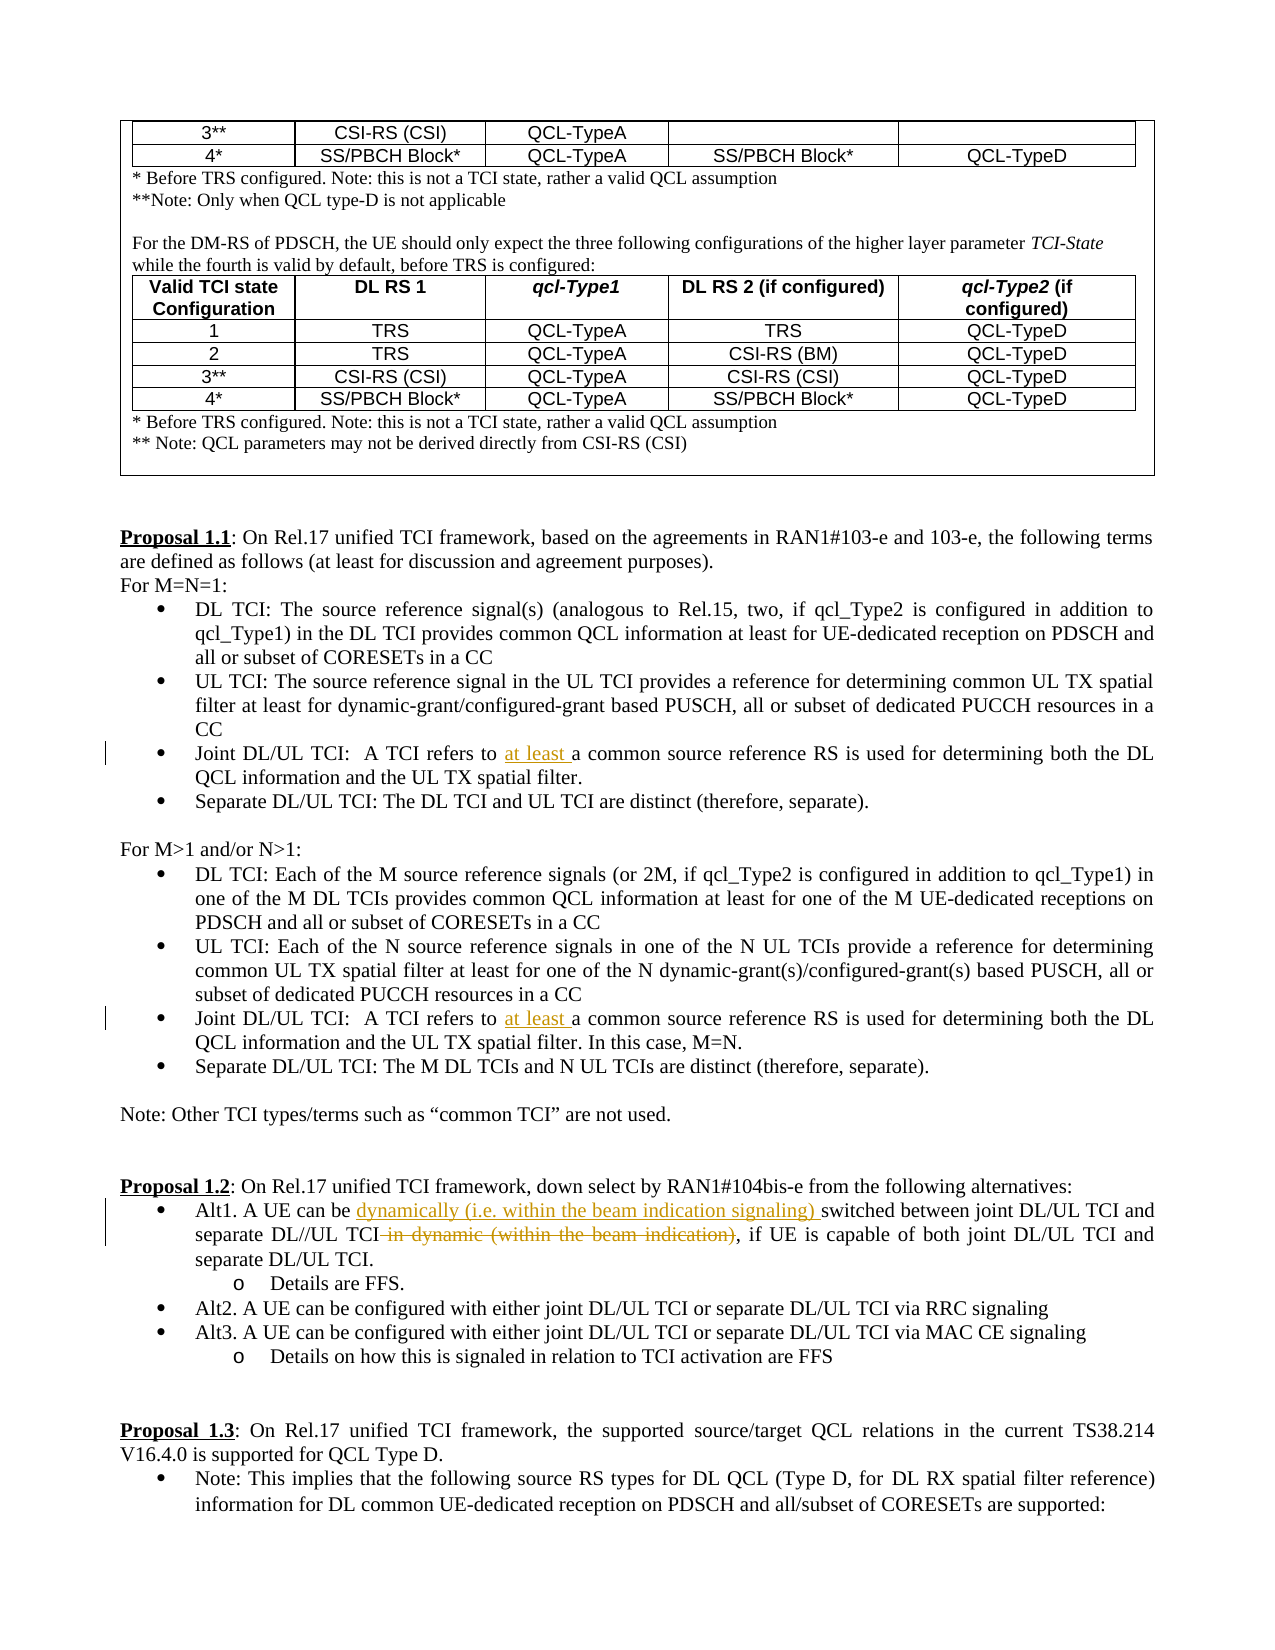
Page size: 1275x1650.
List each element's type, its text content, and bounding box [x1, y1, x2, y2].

list Joint DL/UL TCI: A TCI refers to a common source reference RS is used for determining both the DL QCL information and the UL TX spatial filter. In this case, M=N. [157, 1006, 1155, 1054]
list Separate DL/UL TCI: The M DL TCIs and N UL TCIs are distinct (therefore, separate). [157, 1054, 1155, 1078]
list Details on how this is signaled in relation to TCI activation are FFS [232, 1344, 1155, 1370]
list UL TCI: The source reference signal in the UL TCI provides a reference for determining common UL TX spatial filter at least for dynamic-grant/configured-grant based PUSCH, all or subset of dedicated PUCCH resources in a CC [157, 669, 1155, 741]
text Proposal 1.1: On Rel.17 unified TCI framework, based on the agreements in RAN1#103-e and 103-e, the following terms are defined as follows (at least for discussion and agreement purposes). [120, 524, 1155, 573]
list Separate DL/UL TCI: The DL TCI and UL TCI are distinct (therefore, separate). [157, 789, 1155, 813]
list DL TCI: Each of the M source reference signals (or 2M, if qcl_Type2 is configured in addition to qcl_Type1) in one of the M DL TCIs provides common QCL information at least for one of the M UE-dedicated receptions on PDSCH and all or subset of CORESETs in a CC [157, 861, 1155, 934]
text Proposal 1.2: On Rel.17 unified TCI framework, down select by RAN1#104bis-e from the following alternatives: [120, 1174, 1155, 1198]
text For M=N=1: [120, 573, 1155, 597]
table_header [121, 121, 1154, 475]
list Alt3. A UE can be configured with either joint DL/UL TCI or separate DL/UL TCI via MAC CE signaling [157, 1320, 1155, 1344]
list Alt1. A UE can be switched between joint DL/UL TCI and separate DL//UL TCI, if UE is capable of both joint DL/UL TCI and separate DL/UL TCI. [157, 1198, 1155, 1271]
list Details are FFS. [232, 1271, 1155, 1296]
text Note: Other TCI types/terms such as “common TCI” are not used. [120, 1102, 1155, 1126]
list DL TCI: The source reference signal(s) (analogous to Rel.15, two, if qcl_Type2 is configured in addition to qcl_Type1) in the DL TCI provides common QCL information at least for UE-dedicated reception on PDSCH and all or subset of CORESETs in a CC [157, 597, 1155, 669]
list Alt2. A UE can be configured with either joint DL/UL TCI or separate DL/UL TCI via RRC signaling [157, 1296, 1155, 1320]
text For M>1 and/or N>1: [120, 837, 1155, 861]
list UL TCI: Each of the N source reference signals in one of the N UL TCIs provide a reference for determining common UL TX spatial filter at least for one of the N dynamic-grant(s)/configured-grant(s) based PUSCH, all or subset of dedicated PUCCH resources in a CC [157, 934, 1155, 1006]
list Joint DL/UL TCI: A TCI refers to a common source reference RS is used for determining both the DL QCL information and the UL TX spatial filter. [157, 741, 1155, 789]
text Proposal 1.3: On Rel.17 unified TCI framework, the supported source/target QCL relations in the current TS38.214 V16.4.0 is supported for QCL Type D. [120, 1418, 1155, 1466]
list Note: This implies that the following source RS types for DL QCL (Type D, for DL RX spatial filter reference) information for DL common UE-dedicated reception on PDSCH and all/subset of CORESETs are supported: [157, 1466, 1155, 1516]
